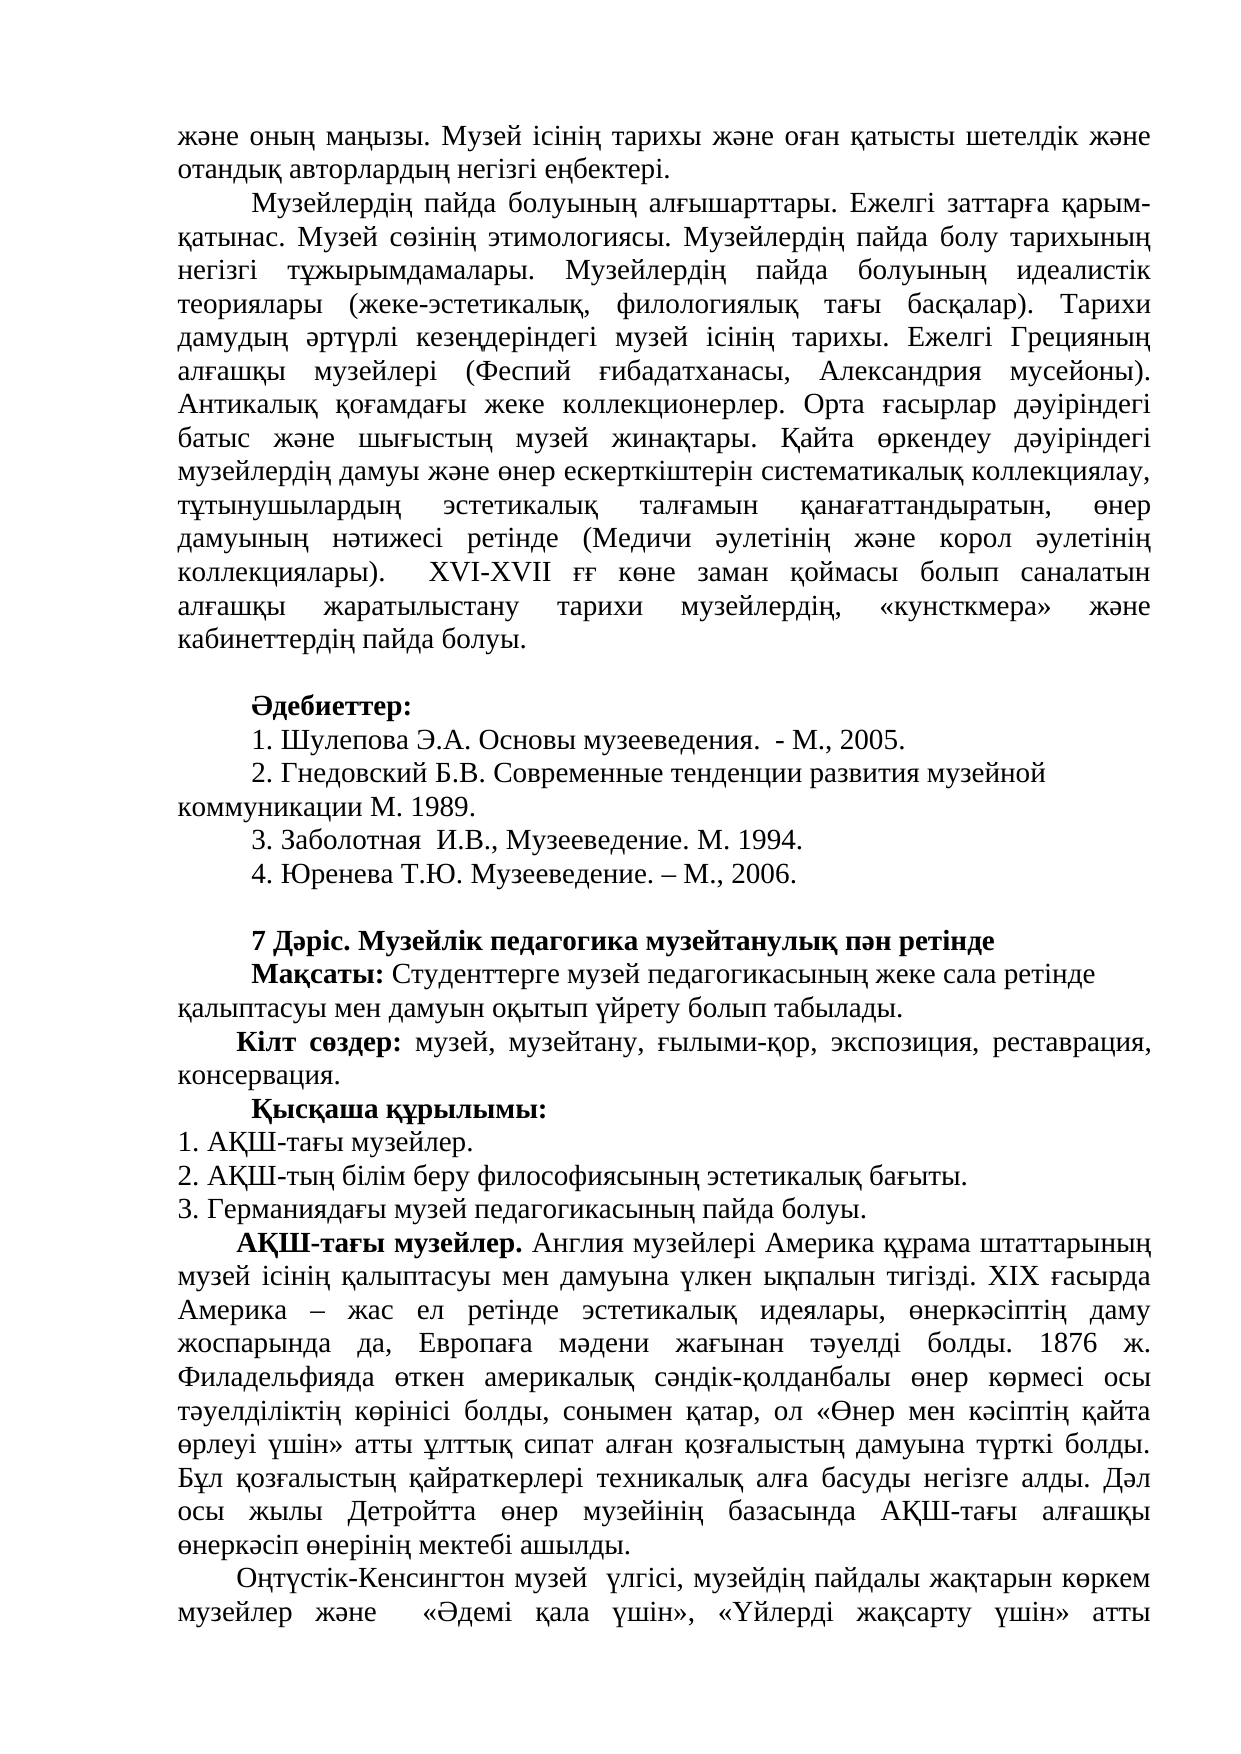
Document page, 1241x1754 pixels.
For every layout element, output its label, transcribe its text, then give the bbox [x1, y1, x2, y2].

text Мақсаты: Студенттерге музей педагогикасының жеке сала ретінде қалыптасуы мен дамуын оқытып үйрету болып табылады. [177, 957, 1152, 1024]
list Юренева Т.Ю. Музееведение. – М., 2006. [177, 856, 1152, 889]
list Заболотная И.В., Музееведение. М. 1994. [177, 822, 1152, 856]
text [177, 1560, 1152, 1627]
list АҚШ-тың білім беру философиясының эстетикалық бағыты. [177, 1158, 1152, 1191]
text АҚШ-тағы музейлер. Англия музейлері Америка құрама штаттарының музей ісінің қалыптасуы мен дамуына үлкен ықпалын тигізді. ХІХ ғасырда Америка – жас ел ретінде эстетикалық идеялары, өнеркәсіптің даму жоспарында да, Европаға мәдени жағынан тәуелді болды. 1876 ж. Филадельфияда өткен америкалық сәндік-қолданбалы өнер көрмесі осы тәуелділіктің көрінісі болды, сонымен қатар, ол «Өнер мен кәсіптің қайта өрлеуі үшін» атты ұлттық сипат алған қозғалыстың дамуына түрткі болды. Бұл қозғалыстың қайраткерлері техникалық алға басуды негізге алды. Дәл осы жылы Детройтта өнер музейінің базасында АҚШ-тағы алғашқы өнеркәсіп өнерінің мектебі ашылды. [177, 1225, 1152, 1560]
text Әдебиеттер: [177, 688, 1152, 722]
text Қысқаша құрылымы: [177, 1091, 1152, 1124]
list Шулепова Э.А. Основы музееведения. - М., 2005. [177, 722, 1152, 755]
text Музейлердің пайда болуының алғышарттары. Ежелгі заттарға қарым-қатынас. Музей сөзiнiң этимологиясы. Музейлердің пайда болу тарихының негiзгi тұжырымдамалары. Музейлердің пайда болуының идеалистiк теориялары (жеке-эстетикалық, филологиялық тағы басқалар). Тарихи дамудың әртүрлi кезеңдерiндегі музей iсiнiң тарихы. Ежелгi Грецияның алғашқы музейлері (Феспий ғибадатханасы, Александрия мусейоны). Антикалық қоғамдағы жеке коллекционерлер. Орта ғасырлар дәуiрiндегі батыс және шығыстың музей жинақтары. Қайта өркендеу дәуіріндегі музейлердің дамуы және өнер ескерткіштерін систематикалық коллекциялау, тұтынушылардың эстетикалық талғамын қанағаттандыратын, өнер дамуының нәтижесі ретінде (Медичи әулетінің және корол әулетінің коллекциялары). XVI-XVII ғғ көне заман қоймасы болып саналатын алғашқы жаратылыстану тарихи музейлердің, «кунсткмера» және кабинеттердің пайда болуы. [177, 185, 1152, 655]
text 7 Дәріс. Музейлiк педагогика музейтанулық пән ретiнде [177, 923, 1152, 957]
list Германиядағы музей педагогикасының пайда болуы. [177, 1191, 1152, 1225]
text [177, 118, 1152, 185]
list АҚШ-тағы музейлер. [177, 1124, 1152, 1158]
list Гнедовский Б.В. Современные тенденции развития музейной коммуникации М. 1989. [177, 755, 1152, 822]
list Кілт сөздер: музей, музейтану, ғылыми-қор, экспозиция, реставрация, консервация. [177, 1024, 1152, 1091]
